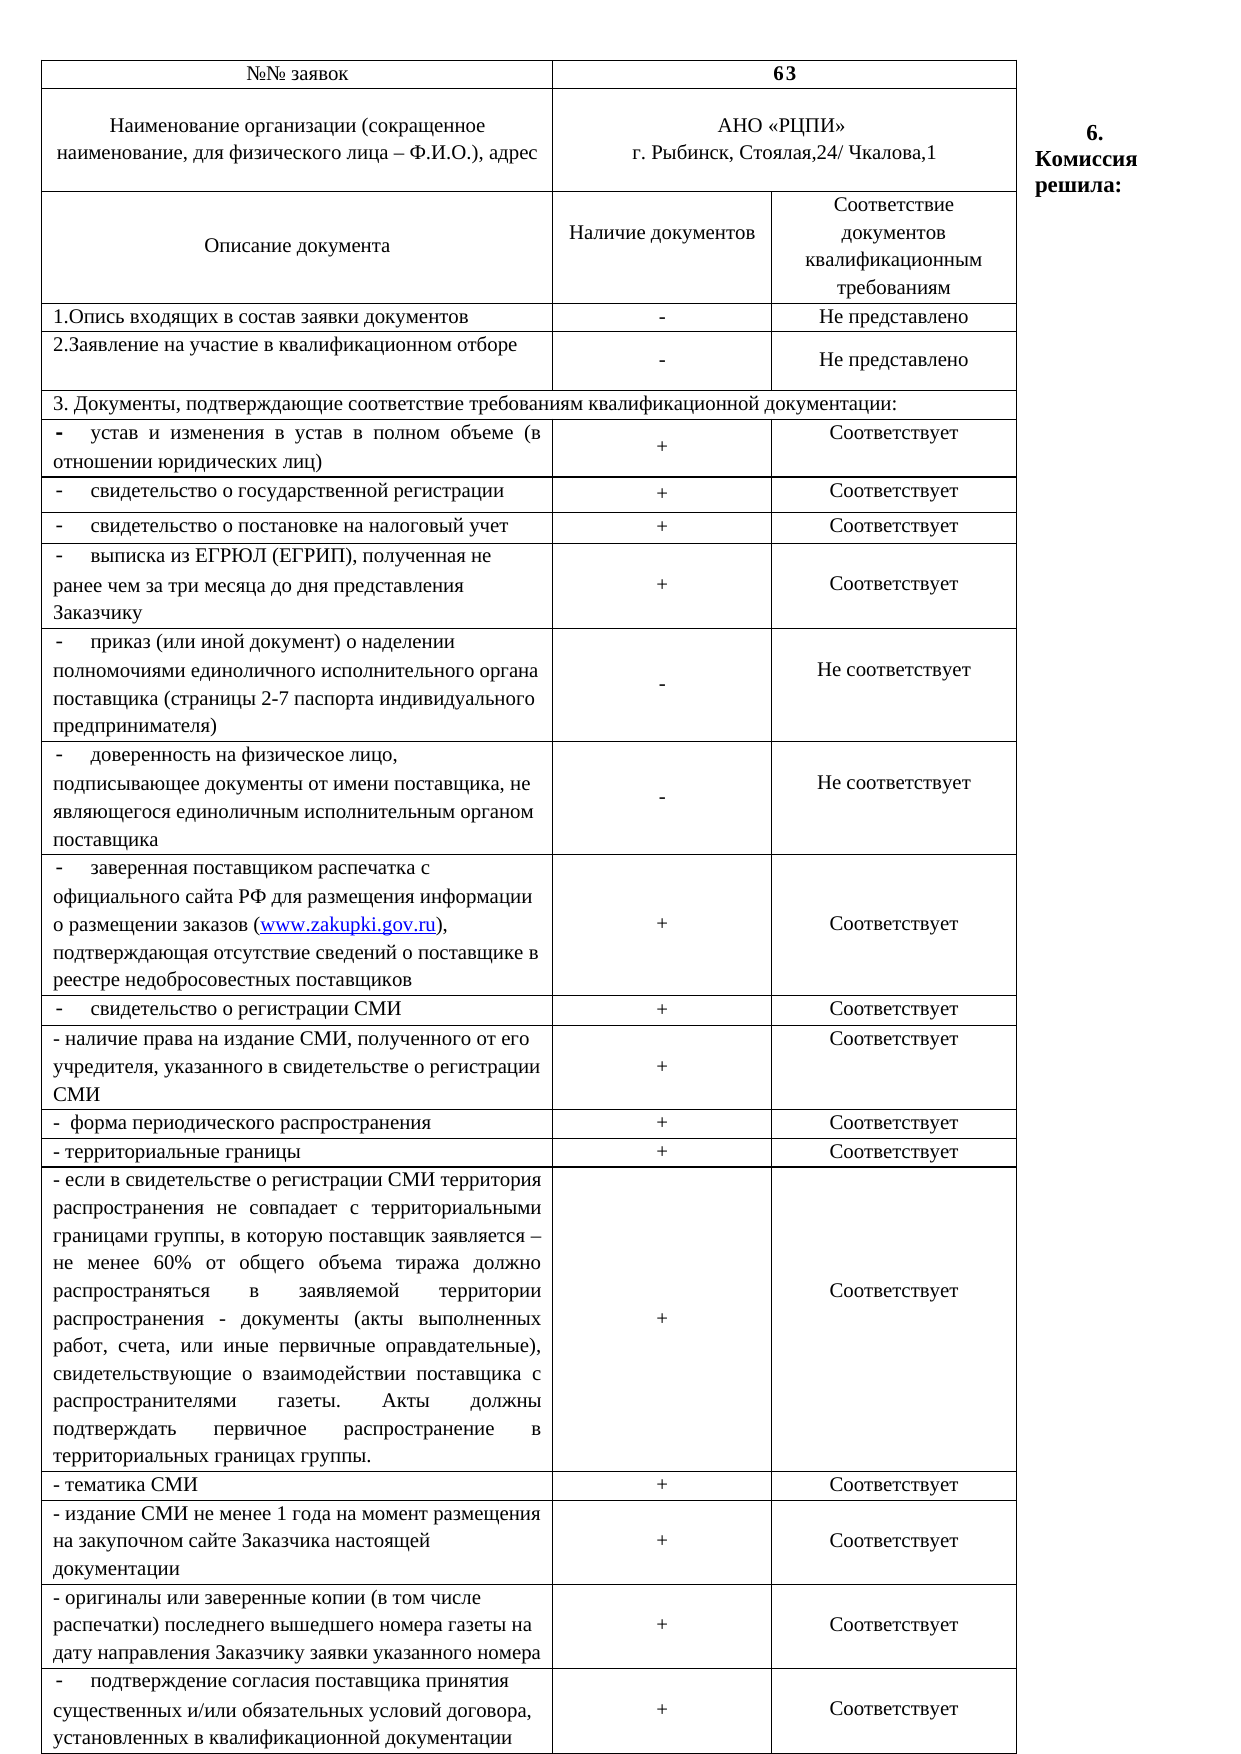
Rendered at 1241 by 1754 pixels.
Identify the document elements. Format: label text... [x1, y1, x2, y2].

table_cell - тематика СМИ [42, 1472, 552, 1500]
table_cell - территориальные границы [42, 1139, 552, 1166]
table_cell + [553, 544, 771, 628]
table_cell - если в свидетельстве о регистрации СМИ территория распространения не совпадает с территориальными границами группы, в которую поставщик заявляется – не менее 60% от общего объема тиража должно распространяться в заявляемой территории распространения - документы (акты выполненных работ, счета, или иные первичные оправдательные), свидетельствующие о взаимодействии поставщика с распространителями газеты. Акты должны подтверждать первичное распространение в территориальных границах группы. [42, 1168, 552, 1471]
table_cell Соответствует [772, 513, 1016, 542]
table_cell + [553, 1585, 771, 1667]
table_cell - [553, 629, 771, 741]
table_cell Не представлено [772, 332, 1016, 390]
table_cell Соответствует [772, 420, 1016, 476]
table_cell Наименование организации (сокращенное наименование, для физического лица – Ф.И.О.), адрес [42, 89, 552, 191]
table_cell Соответствует [772, 1472, 1016, 1500]
table_cell АНО «РЦПИ» г. Рыбинск, Стоялая,24/ Чкалова,1 [553, 89, 1016, 191]
table_cell Соответствует [772, 478, 1016, 512]
table_cell устав и изменения в устав в полном объеме (в отношении юридических лиц) [42, 420, 552, 476]
table_cell + [553, 996, 771, 1025]
table_cell + [553, 420, 771, 476]
table_cell подтверждение согласия поставщика принятия существенных и/или обязательных условий договора, установленных в квалификационной документации [42, 1669, 552, 1753]
table_cell Соответствует [772, 1501, 1016, 1583]
table_cell + [553, 1472, 771, 1500]
table_cell - издание СМИ не менее 1 года на момент размещения на закупочном сайте Заказчика настоящей документации [42, 1501, 552, 1583]
table_cell свидетельство о регистрации СМИ [42, 996, 552, 1025]
table_cell свидетельство о государственной регистрации [42, 478, 552, 512]
table_cell Наличие документов [553, 192, 771, 302]
table_cell Соответствует [772, 1139, 1016, 1166]
table_cell + [553, 855, 771, 995]
table_cell свидетельство о постановке на налоговый учет [42, 513, 552, 542]
table_cell Не соответствует [772, 629, 1016, 741]
table_cell - форма периодического распространения [42, 1110, 552, 1138]
table_cell Не соответствует [772, 742, 1016, 854]
table_cell Соответствует [772, 1026, 1016, 1109]
table_cell Соответствует [772, 544, 1016, 628]
table_cell + [553, 1026, 771, 1109]
table_header 63 [553, 61, 1016, 88]
text 6. Комиссия решила: [1017, 119, 1152, 198]
table_cell + [553, 1501, 771, 1583]
table_cell - [553, 332, 771, 390]
table_cell - [553, 304, 771, 331]
table_cell Соответствует [772, 996, 1016, 1025]
table_cell Соответствует [772, 1669, 1016, 1753]
table_cell Соответствует [772, 855, 1016, 995]
table_cell + [553, 1669, 771, 1753]
table_cell Соответствует [772, 1110, 1016, 1138]
table_cell + [553, 513, 771, 542]
table_cell Не представлено [772, 304, 1016, 331]
table_cell заверенная поставщиком распечатка с официального сайта РФ для размещения информации о размещении заказов (www.zakupki.gov.ru), подтверждающая отсутствие сведений о поставщике в реестре недобросовестных поставщиков [42, 855, 552, 995]
table_cell - [553, 742, 771, 854]
table_cell + [553, 1110, 771, 1138]
table_header №№ заявок [42, 61, 552, 88]
table_cell Соответствие документов квалификационным требованиям [772, 192, 1016, 302]
table_cell 2.Заявление на участие в квалификационном отборе [42, 332, 552, 390]
table_cell - наличие права на издание СМИ, полученного от его учредителя, указанного в свидетельстве о регистрации СМИ [42, 1026, 552, 1109]
table_cell 3. Документы, подтверждающие соответствие требованиям квалификационной документации: [42, 391, 1016, 418]
table_cell приказ (или иной документ) о наделении полномочиями единоличного исполнительного органа поставщика (страницы 2-7 паспорта индивидуального предпринимателя) [42, 629, 552, 741]
table_cell + [553, 478, 771, 512]
table_cell 1.Опись входящих в состав заявки документов [42, 304, 552, 331]
table_cell - оригиналы или заверенные копии (в том числе распечатки) последнего вышедшего номера газеты на дату направления Заказчику заявки указанного номера [42, 1585, 552, 1667]
table_cell + [553, 1139, 771, 1166]
table_cell Соответствует [772, 1168, 1016, 1471]
table_cell + [553, 1168, 771, 1471]
table_cell доверенность на физическое лицо, подписывающее документы от имени поставщика, не являющегося единоличным исполнительным органом поставщика [42, 742, 552, 854]
table_cell Описание документа [42, 192, 552, 302]
table_cell выписка из ЕГРЮЛ (ЕГРИП), полученная не ранее чем за три месяца до дня представления Заказчику [42, 544, 552, 628]
table_cell Соответствует [772, 1585, 1016, 1667]
